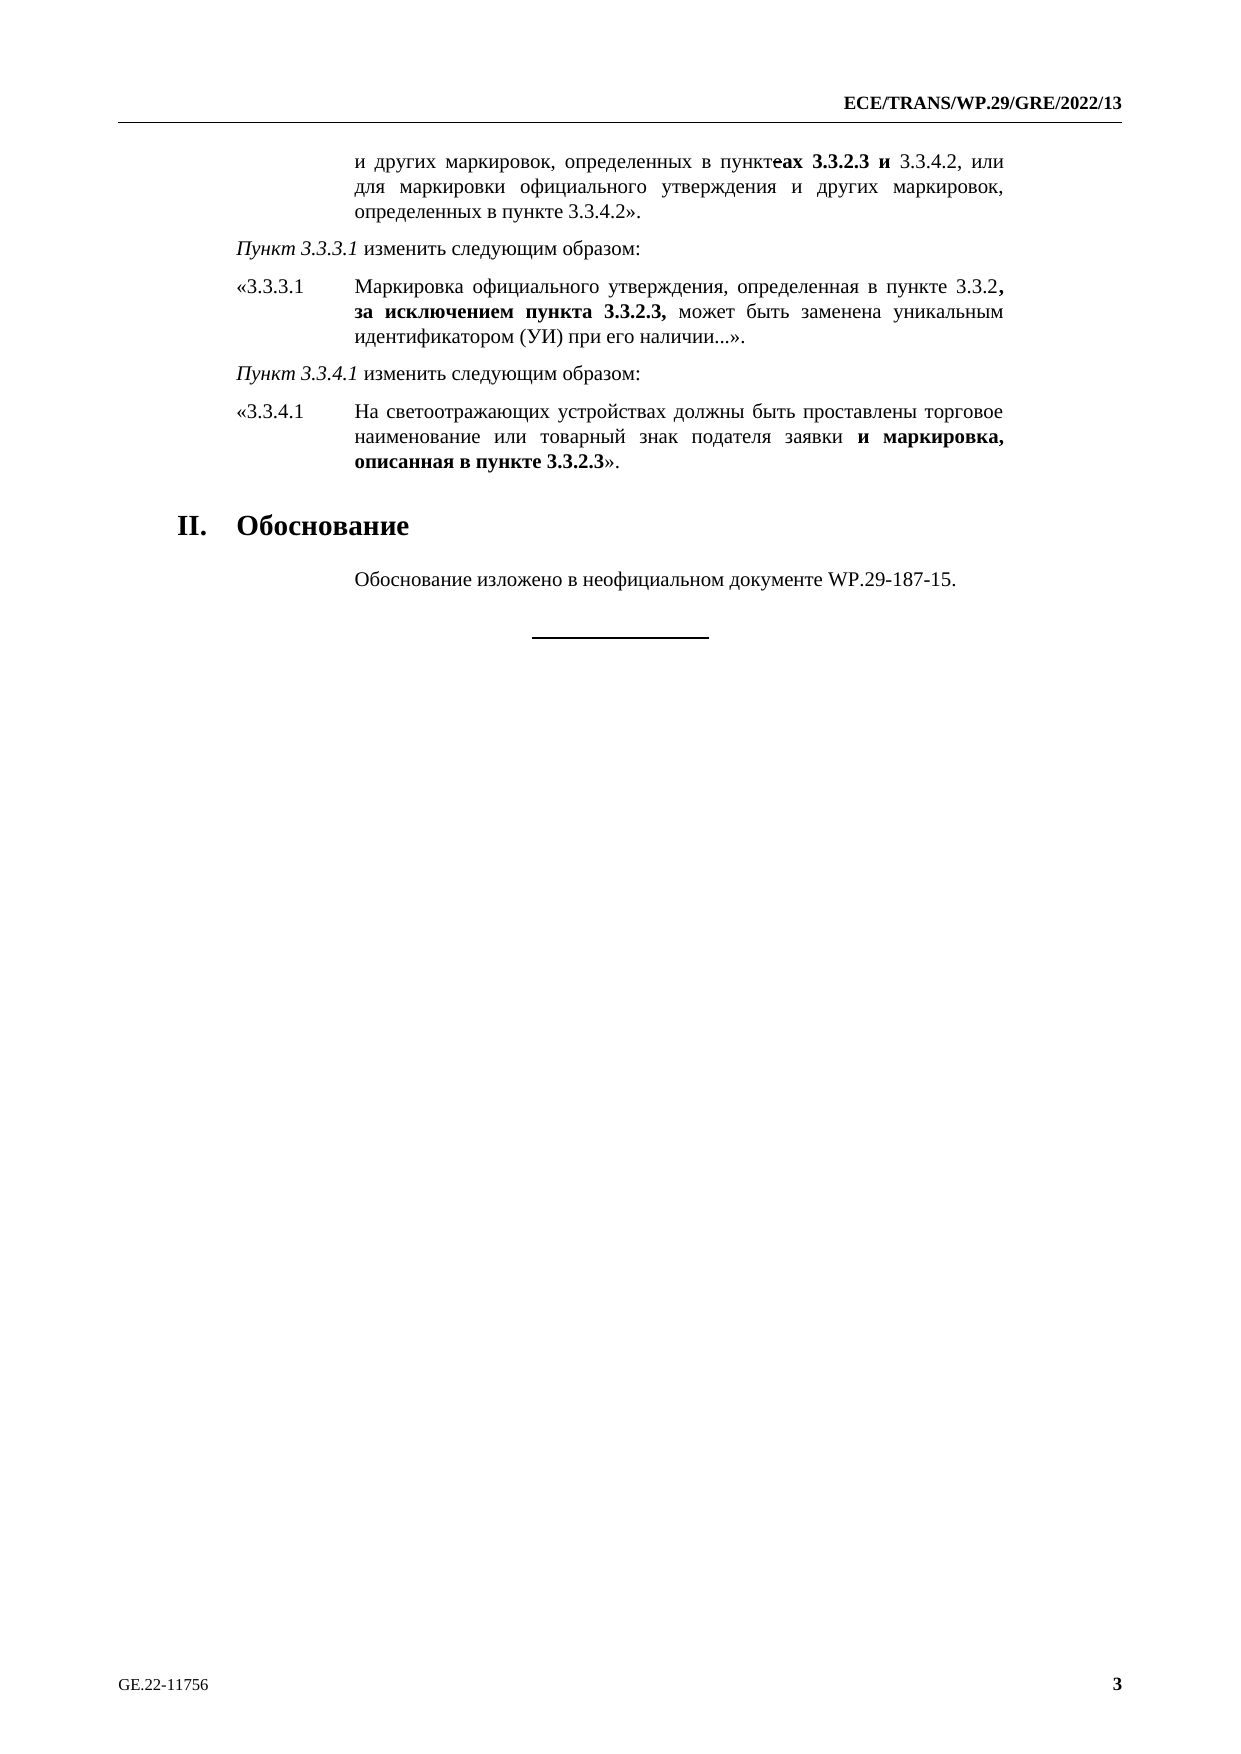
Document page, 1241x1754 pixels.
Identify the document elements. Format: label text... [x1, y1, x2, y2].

text Пункт 3.3.4.1 изменить следующим образом: [236, 360, 1004, 385]
text Обоснование изложено в неофициальном документе WP.29-187-15. [236, 566, 1004, 591]
text II. Обоснование [118, 510, 1004, 541]
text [236, 148, 1004, 223]
text Пункт 3.3.3.1 изменить следующим образом: [236, 235, 1004, 260]
text «3.3.3.1 Маркировка официального утверждения, определенная в пункте 3.3.2, за исключением пункта 3.3.2.3, может быть заменена уникальным идентификатором (УИ) при его наличии...». [236, 273, 1004, 348]
text «3.3.4.1 На светоотражающих устройствах должны быть проставлены торговое наименование или товарный знак подателя заявки и маркировка, описанная в пункте 3.3.2.3». [236, 398, 1004, 473]
